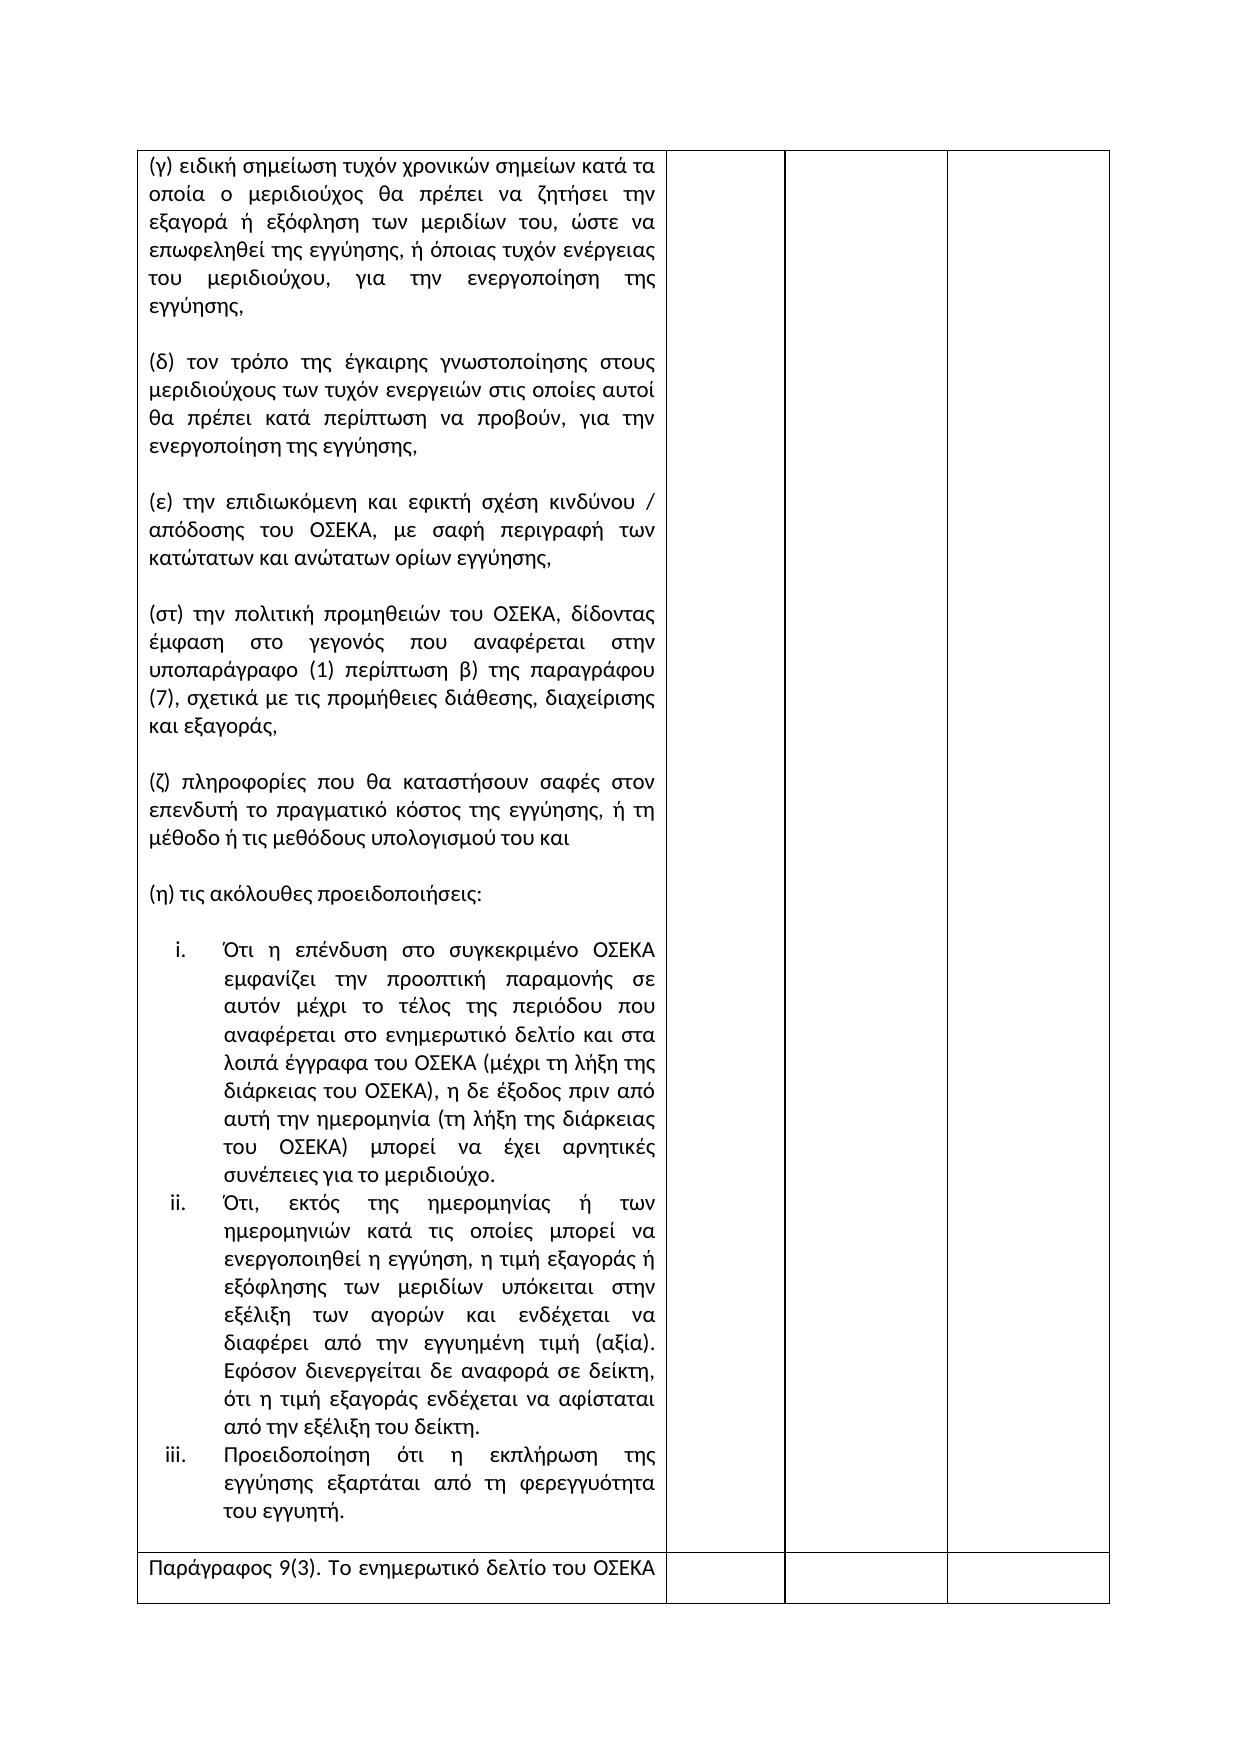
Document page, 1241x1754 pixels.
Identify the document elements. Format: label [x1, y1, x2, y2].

table_cell [948, 1553, 1109, 1603]
table_cell [786, 151, 947, 1552]
table_cell [667, 1553, 784, 1603]
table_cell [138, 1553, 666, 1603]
table_cell [786, 1553, 947, 1603]
table_cell [138, 151, 666, 1552]
table_cell [667, 151, 784, 1552]
table_cell [948, 151, 1109, 1552]
